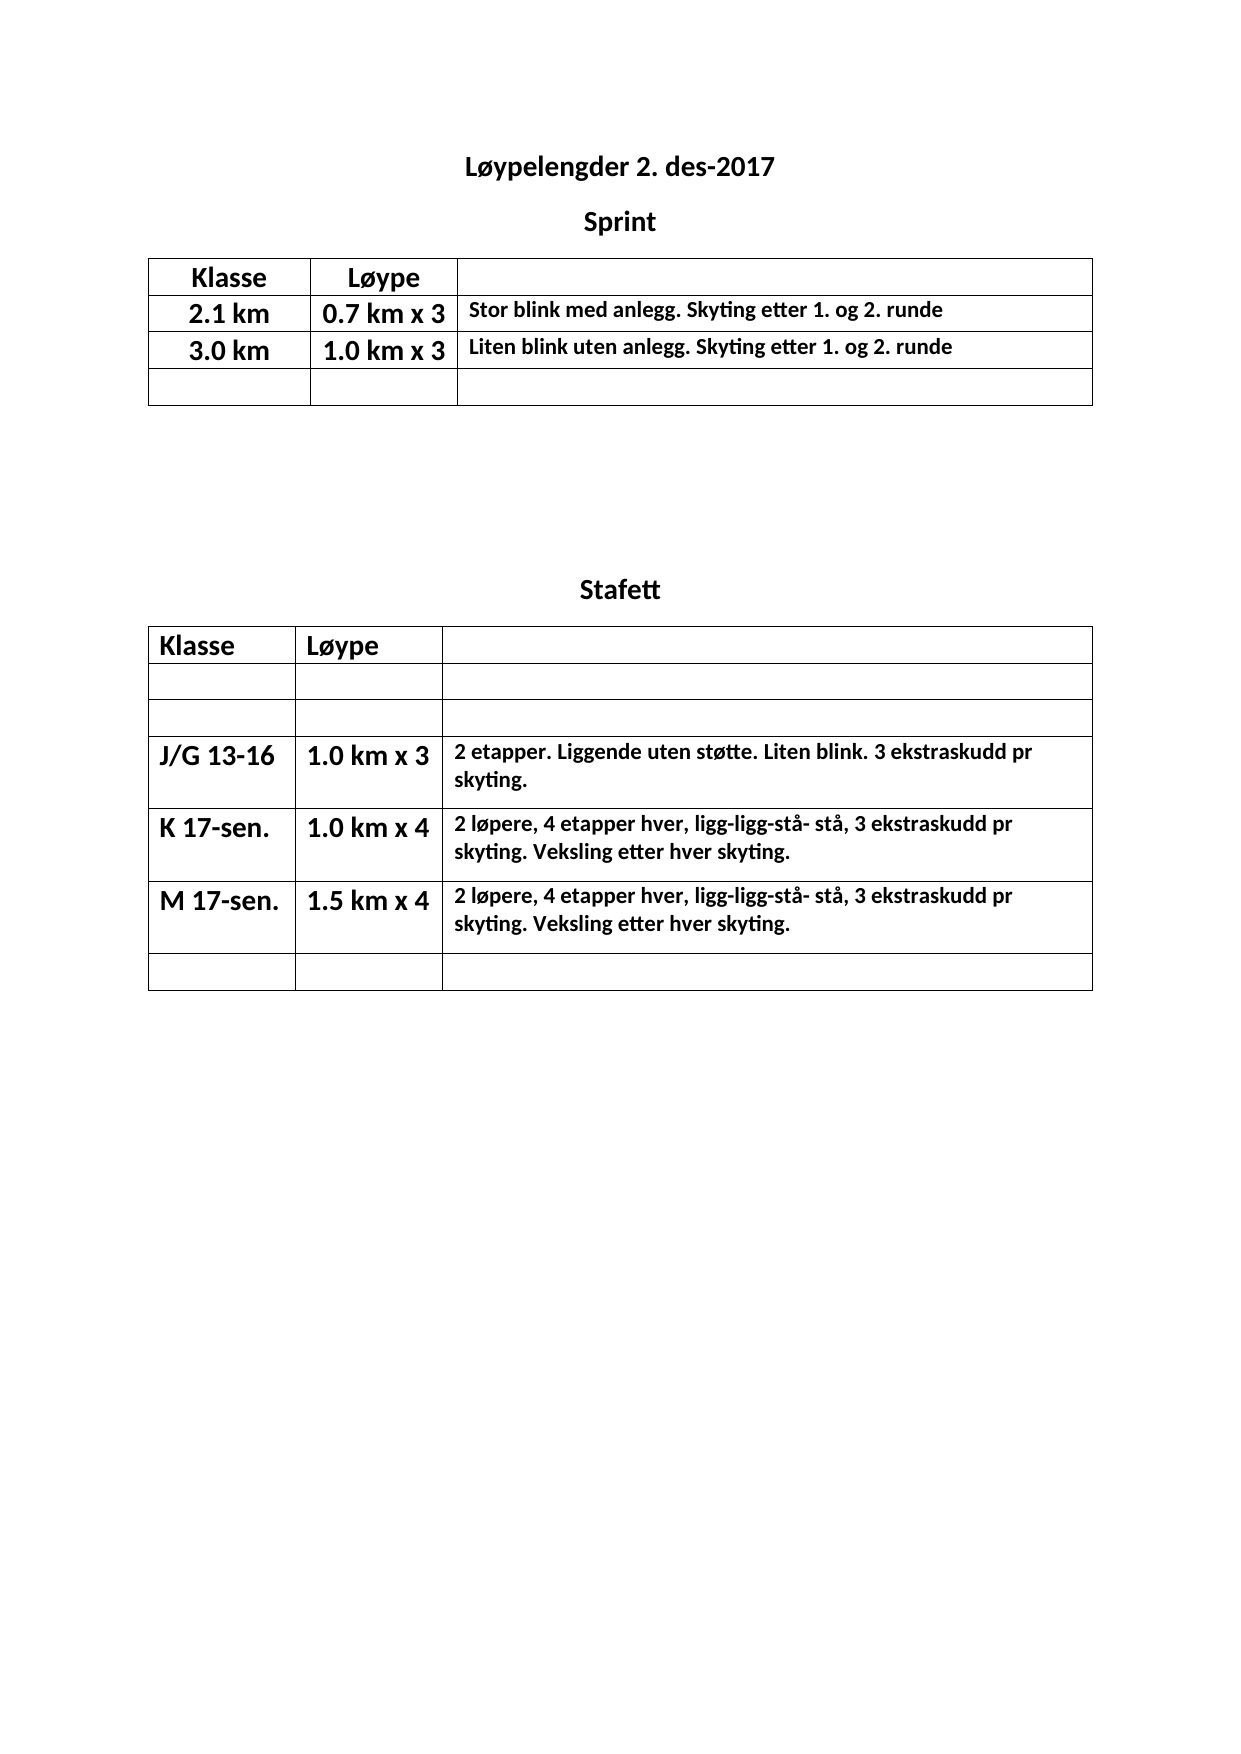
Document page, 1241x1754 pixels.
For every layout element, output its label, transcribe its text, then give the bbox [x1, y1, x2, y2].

table_cell [149, 954, 295, 989]
table_cell 1.0 km x 4 [296, 809, 442, 881]
text Sprint [148, 203, 1093, 238]
table_cell [149, 664, 295, 699]
table_cell [296, 664, 442, 699]
table_cell 2 etapper. Liggende uten støtte. Liten blink. 3 ekstraskudd pr skyting. [443, 737, 1092, 808]
table_cell [311, 369, 457, 404]
table_header Klasse [149, 627, 295, 663]
table_cell [149, 369, 310, 404]
table_cell [443, 700, 1092, 736]
table_cell [149, 700, 295, 736]
table_header Løype [311, 259, 457, 294]
table_cell [458, 369, 1092, 404]
table_cell 2.1 km [149, 296, 310, 331]
table_cell 0.7 km x 3 [311, 296, 457, 331]
table_cell [296, 700, 442, 736]
table_header Løype [296, 627, 442, 663]
table_cell M 17-sen. [149, 882, 295, 953]
table_cell [443, 954, 1092, 989]
table_cell [443, 664, 1092, 699]
table_cell 2 løpere, 4 etapper hver, ligg-ligg-stå- stå, 3 ekstraskudd pr skyting. Veksling etter hver skyting. [443, 809, 1092, 881]
table_cell 1.0 km x 3 [311, 332, 457, 368]
table_cell K 17-sen. [149, 809, 295, 881]
table_header [458, 259, 1092, 294]
table_cell J/G 13-16 [149, 737, 295, 808]
table_cell [296, 954, 442, 989]
table_header Klasse [149, 259, 310, 294]
text Stafett [148, 571, 1093, 606]
table_cell 1.5 km x 4 [296, 882, 442, 953]
table_header [443, 627, 1092, 663]
table_cell 2 løpere, 4 etapper hver, ligg-ligg-stå- stå, 3 ekstraskudd pr skyting. Veksling etter hver skyting. [443, 882, 1092, 953]
table_cell 3.0 km [149, 332, 310, 368]
table_cell Stor blink med anlegg. Skyting etter 1. og 2. runde [458, 296, 1092, 331]
table_cell 1.0 km x 3 [296, 737, 442, 808]
text Løypelengder 2. des-2017 [148, 148, 1093, 183]
table_cell Liten blink uten anlegg. Skyting etter 1. og 2. runde [458, 332, 1092, 368]
